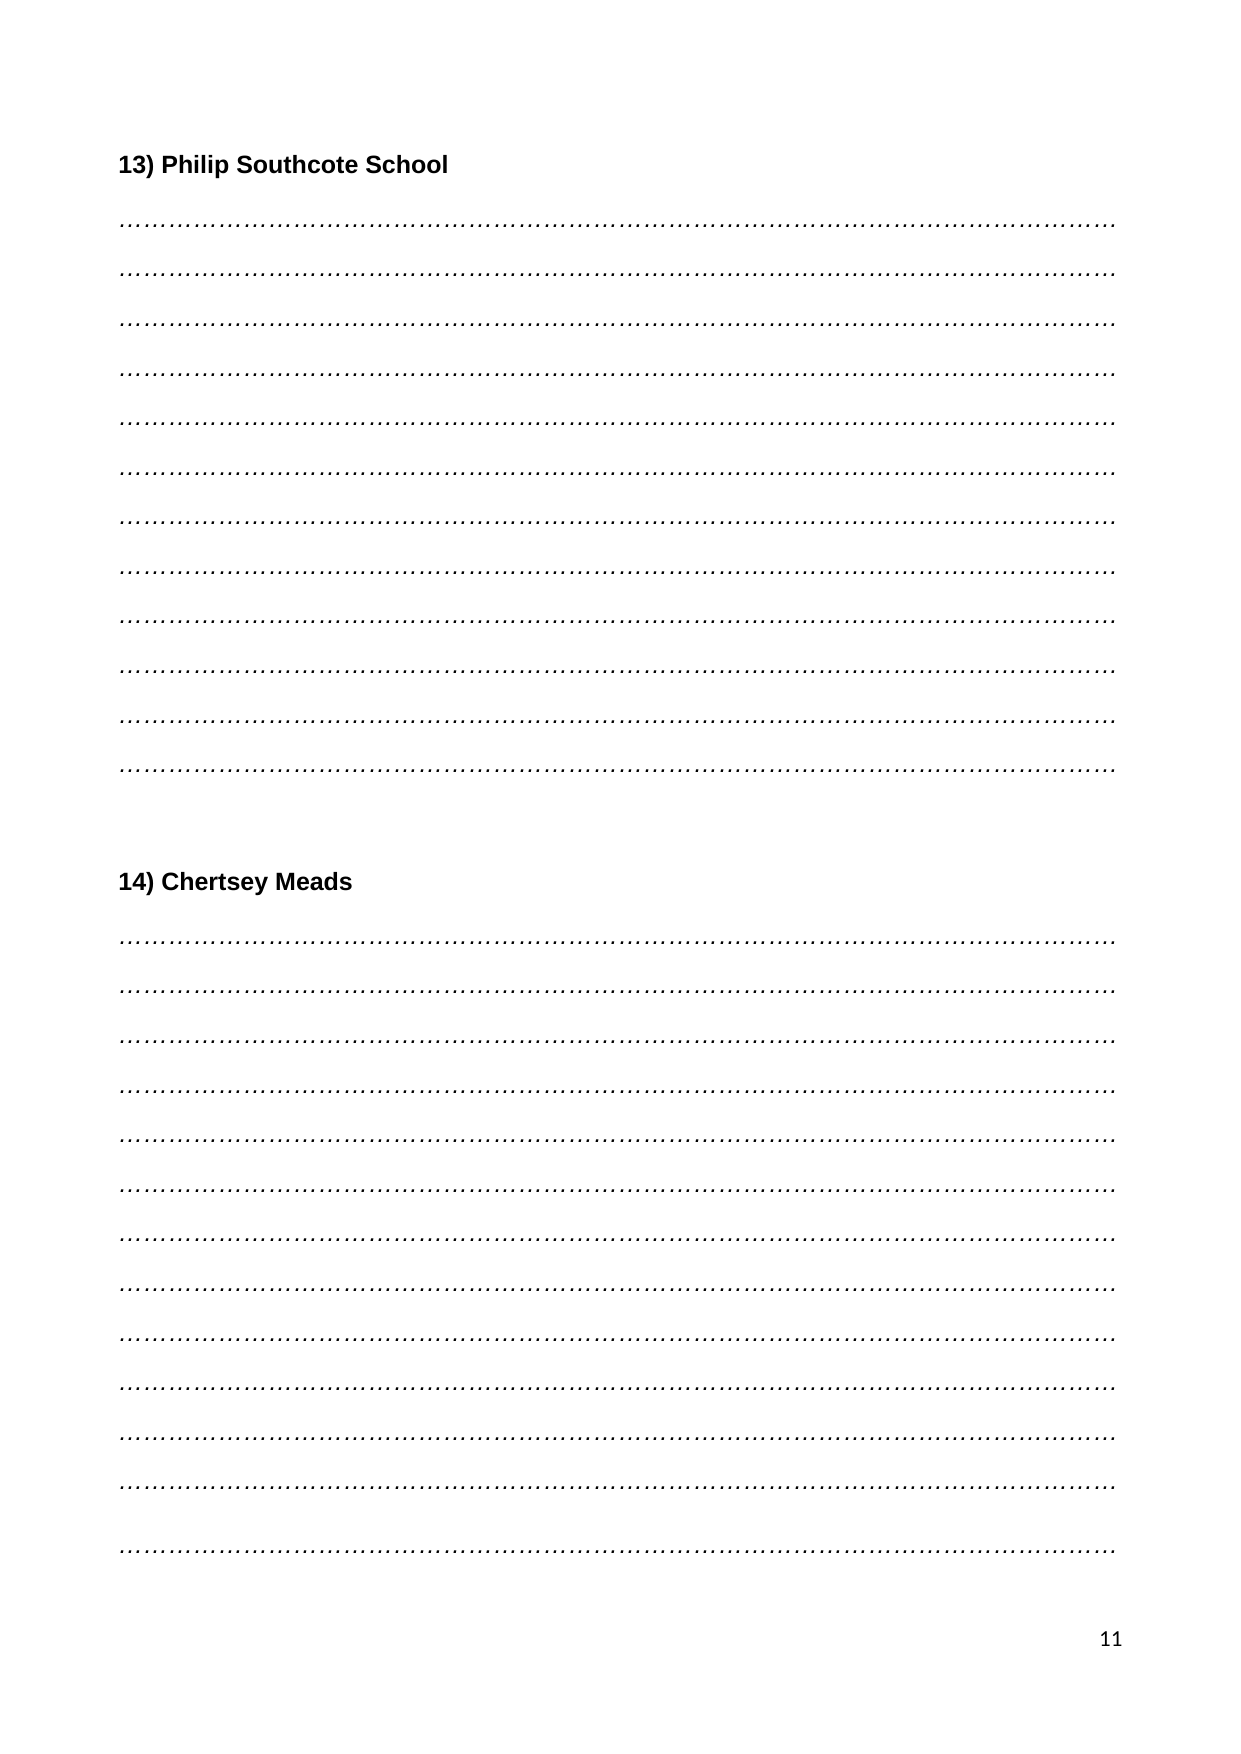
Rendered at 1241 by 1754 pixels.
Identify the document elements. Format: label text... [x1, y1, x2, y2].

text ………………………………………………………………………………………………………… [118, 402, 1122, 431]
text ………………………………………………………………………………………………………… [118, 650, 1122, 679]
text ………………………………………………………………………………………………………… [118, 1169, 1122, 1198]
text ………………………………………………………………………………………………………… [118, 921, 1122, 950]
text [118, 1417, 1122, 1446]
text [118, 253, 1122, 282]
text ………………………………………………………………………………………………………… [118, 551, 1122, 580]
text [118, 303, 1122, 332]
text ………………………………………………………………………………………………………… [118, 1070, 1122, 1098]
text ………………………………………………………………………………………………………… [118, 1218, 1122, 1247]
text ………………………………………………………………………………………………………… [118, 1268, 1122, 1297]
text 13) Philip Southcote School [118, 150, 1122, 179]
text ………………………………………………………………………………………………………… [118, 452, 1122, 481]
text ………………………………………………………………………………………………………… [118, 971, 1122, 999]
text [118, 204, 1122, 233]
text ………………………………………………………………………………………………………… [118, 1119, 1122, 1148]
text ………………………………………………………………………………………………………… [118, 501, 1122, 530]
text ………………………………………………………………………………………………………… [118, 1020, 1122, 1049]
text ………………………………………………………………………………………………………… [118, 601, 1122, 629]
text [118, 1367, 1122, 1396]
text ………………………………………………………………………………………………………… [118, 749, 1122, 778]
text 14) Chertsey Meads [118, 867, 1122, 896]
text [118, 1466, 1122, 1495]
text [118, 1530, 1122, 1559]
text ………………………………………………………………………………………………………… [118, 700, 1122, 728]
text ………………………………………………………………………………………………………… [118, 1318, 1122, 1346]
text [118, 353, 1122, 381]
